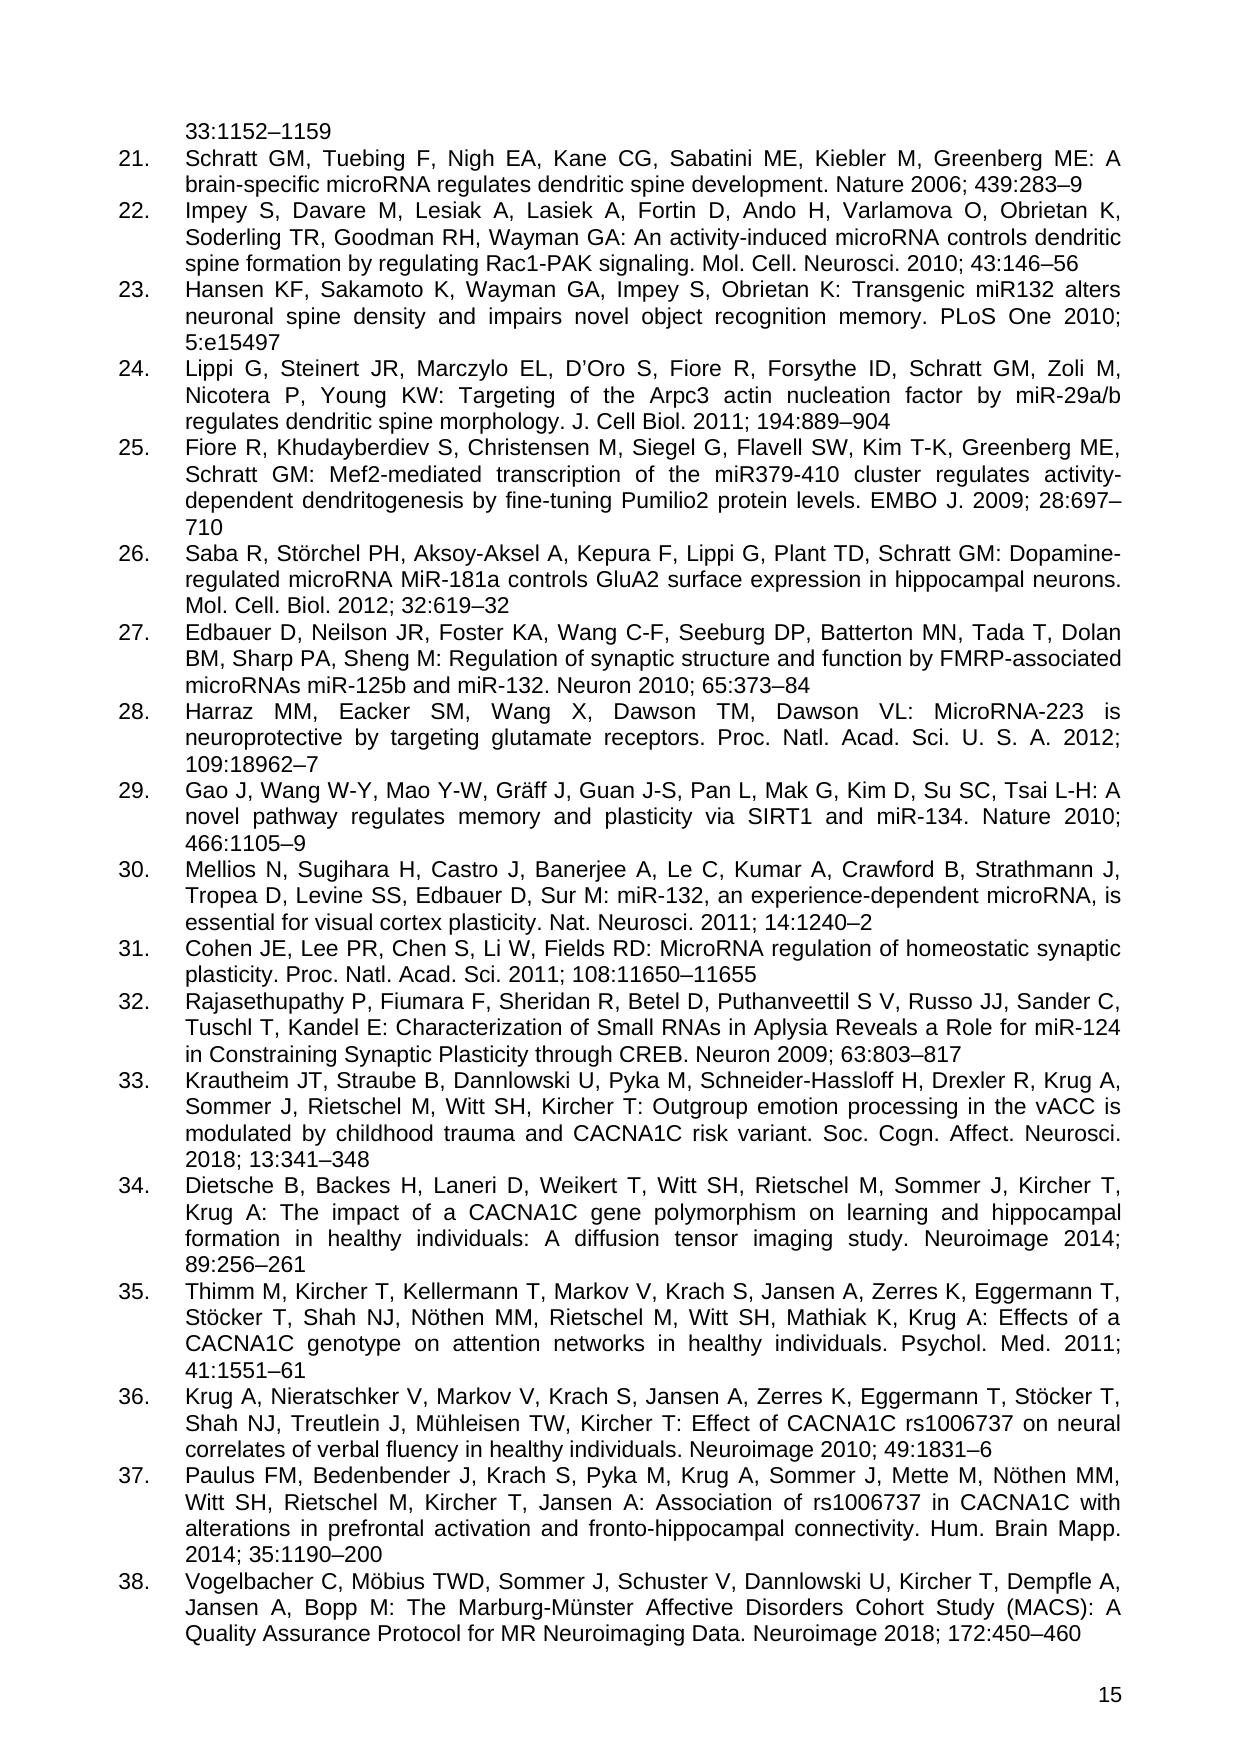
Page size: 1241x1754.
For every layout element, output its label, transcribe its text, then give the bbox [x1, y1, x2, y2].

text 30. Mellios N, Sugihara H, Castro J, Banerjee A, Le C, Kumar A, Crawford B, Strathmann J, Tropea D, Levine SS, Edbauer D, Sur M: miR-132, an experience-dependent microRNA, is essential for visual cortex plasticity. Nat. Neurosci. 2011; 14:1240–2 [118, 856, 1122, 935]
text 36. Krug A, Nieratschker V, Markov V, Krach S, Jansen A, Zerres K, Eggermann T, Stöcker T, Shah NJ, Treutlein J, Mühleisen TW, Kircher T: Effect of CACNA1C rs1006737 on neural correlates of verbal fluency in healthy individuals. Neuroimage 2010; 49:1831–6 [118, 1383, 1122, 1462]
text 38. Vogelbacher C, Möbius TWD, Sommer J, Schuster V, Dannlowski U, Kircher T, Dempfle A, Jansen A, Bopp M: The Marburg-Münster Affective Disorders Cohort Study (MACS): A Quality Assurance Protocol for MR Neuroimaging Data. Neuroimage 2018; 172:450–460 [118, 1568, 1122, 1647]
text 22. Impey S, Davare M, Lesiak A, Lasiek A, Fortin D, Ando H, Varlamova O, Obrietan K, Soderling TR, Goodman RH, Wayman GA: An activity-induced microRNA controls dendritic spine formation by regulating Rac1-PAK signaling. Mol. Cell. Neurosci. 2010; 43:146–56 [118, 197, 1122, 276]
text 33. Krautheim JT, Straube B, Dannlowski U, Pyka M, Schneider-Hassloff H, Drexler R, Krug A, Sommer J, Rietschel M, Witt SH, Kircher T: Outgroup emotion processing in the vACC is modulated by childhood trauma and CACNA1C risk variant. Soc. Cogn. Affect. Neurosci. 2018; 13:341–348 [118, 1067, 1122, 1172]
text 32. Rajasethupathy P, Fiumara F, Sheridan R, Betel D, Puthanveettil S V, Russo JJ, Sander C, Tuschl T, Kandel E: Characterization of Small RNAs in Aplysia Reveals a Role for miR-124 in Constraining Synaptic Plasticity through CREB. Neuron 2009; 63:803–817 [118, 988, 1122, 1067]
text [118, 118, 1122, 144]
text 28. Harraz MM, Eacker SM, Wang X, Dawson TM, Dawson VL: MicroRNA-223 is neuroprotective by targeting glutamate receptors. Proc. Natl. Acad. Sci. U. S. A. 2012; 109:18962–7 [118, 698, 1122, 777]
text 25. Fiore R, Khudayberdiev S, Christensen M, Siegel G, Flavell SW, Kim T-K, Greenberg ME, Schratt GM: Mef2-mediated transcription of the miR379-410 cluster regulates activity-dependent dendritogenesis by fine-tuning Pumilio2 protein levels. EMBO J. 2009; 28:697–710 [118, 434, 1122, 540]
text 34. Dietsche B, Backes H, Laneri D, Weikert T, Witt SH, Rietschel M, Sommer J, Kircher T, Krug A: The impact of a CACNA1C gene polymorphism on learning and hippocampal formation in healthy individuals: A diffusion tensor imaging study. Neuroimage 2014; 89:256–261 [118, 1172, 1122, 1278]
text 29. Gao J, Wang W-Y, Mao Y-W, Gräff J, Guan J-S, Pan L, Mak G, Kim D, Su SC, Tsai L-H: A novel pathway regulates memory and plasticity via SIRT1 and miR-134. Nature 2010; 466:1105–9 [118, 777, 1122, 856]
text 31. Cohen JE, Lee PR, Chen S, Li W, Fields RD: MicroRNA regulation of homeostatic synaptic plasticity. Proc. Natl. Acad. Sci. 2011; 108:11650–11655 [118, 935, 1122, 988]
text 37. Paulus FM, Bedenbender J, Krach S, Pyka M, Krug A, Sommer J, Mette M, Nöthen MM, Witt SH, Rietschel M, Kircher T, Jansen A: Association of rs1006737 in CACNA1C with alterations in prefrontal activation and fronto-hippocampal connectivity. Hum. Brain Mapp. 2014; 35:1190–200 [118, 1462, 1122, 1568]
text 26. Saba R, Störchel PH, Aksoy-Aksel A, Kepura F, Lippi G, Plant TD, Schratt GM: Dopamine-regulated microRNA MiR-181a controls GluA2 surface expression in hippocampal neurons. Mol. Cell. Biol. 2012; 32:619–32 [118, 540, 1122, 619]
text 23. Hansen KF, Sakamoto K, Wayman GA, Impey S, Obrietan K: Transgenic miR132 alters neuronal spine density and impairs novel object recognition memory. PLoS One 2010; 5:e15497 [118, 276, 1122, 355]
text 35. Thimm M, Kircher T, Kellermann T, Markov V, Krach S, Jansen A, Zerres K, Eggermann T, Stöcker T, Shah NJ, Nöthen MM, Rietschel M, Witt SH, Mathiak K, Krug A: Effects of a CACNA1C genotype on attention networks in healthy individuals. Psychol. Med. 2011; 41:1551–61 [118, 1278, 1122, 1383]
text 27. Edbauer D, Neilson JR, Foster KA, Wang C-F, Seeburg DP, Batterton MN, Tada T, Dolan BM, Sharp PA, Sheng M: Regulation of synaptic structure and function by FMRP-associated microRNAs miR-125b and miR-132. Neuron 2010; 65:373–84 [118, 619, 1122, 698]
text 21. Schratt GM, Tuebing F, Nigh EA, Kane CG, Sabatini ME, Kiebler M, Greenberg ME: A brain-specific microRNA regulates dendritic spine development. Nature 2006; 439:283–9 [118, 144, 1122, 197]
text 24. Lippi G, Steinert JR, Marczylo EL, D’Oro S, Fiore R, Forsythe ID, Schratt GM, Zoli M, Nicotera P, Young KW: Targeting of the Arpc3 actin nucleation factor by miR-29a/b regulates dendritic spine morphology. J. Cell Biol. 2011; 194:889–904 [118, 355, 1122, 434]
